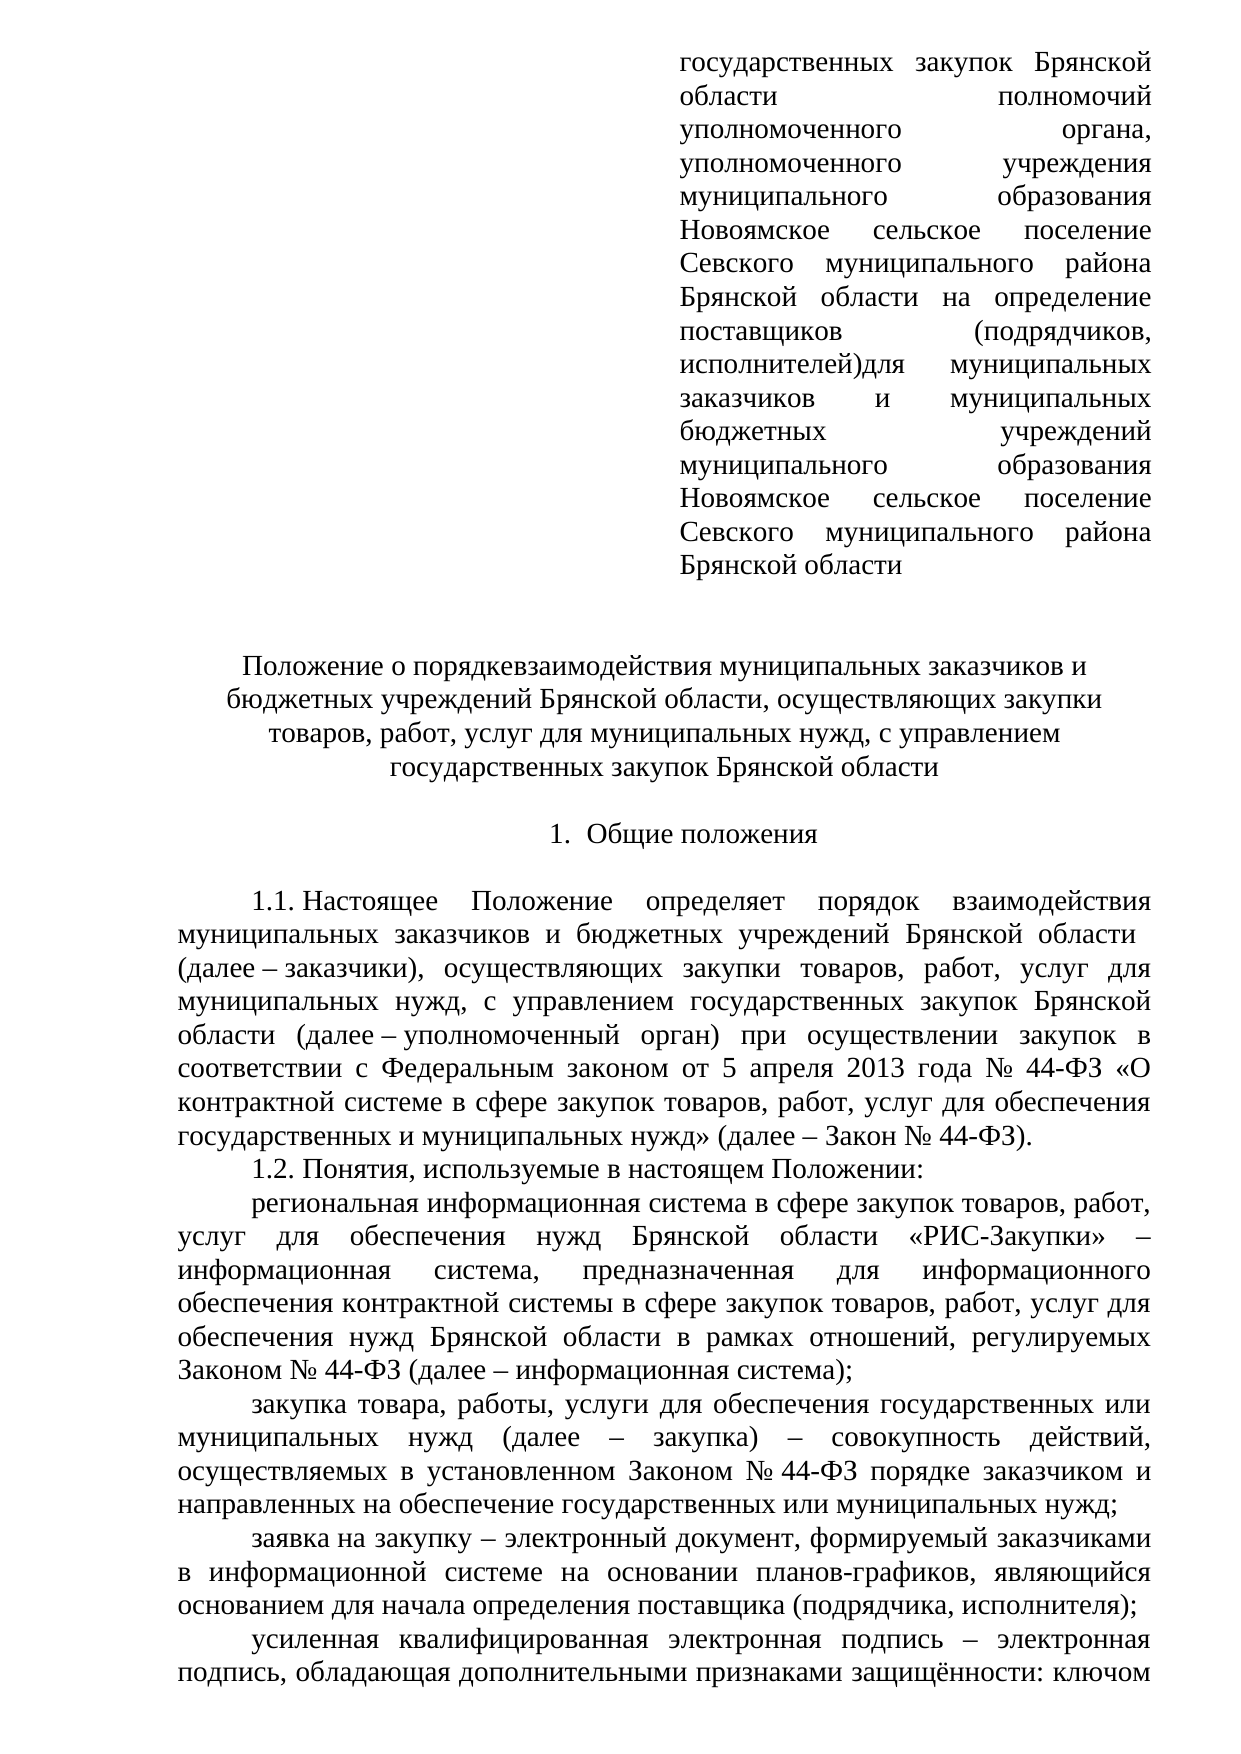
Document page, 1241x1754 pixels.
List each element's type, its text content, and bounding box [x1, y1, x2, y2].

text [177, 1621, 1152, 1688]
text региональная информационная система в сфере закупок товаров, работ, услуг для обеспечения нужд Брянской области «РИС-Закупки» – информационная система, предназначенная для информационного обеспечения контрактной системы в сфере закупок товаров, работ, услуг для обеспечения нужд Брянской области в рамках отношений, регулируемых Законом № 44-ФЗ (далее – информационная система); [177, 1185, 1152, 1386]
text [679, 44, 1152, 581]
text 1.1. Настоящее Положение определяет порядок взаимодействия муниципальных заказчиков и бюджетных учреждений Брянской области (далее – заказчики), осуществляющих закупки товаров, работ, услуг для муниципальных нужд, с управлением государственных закупок Брянской области (далее – уполномоченный орган) при осуществлении закупок в соответствии с Федеральным законом от 5 апреля 2013 года № 44-ФЗ «О контрактной системе в сфере закупок товаров, работ, услуг для обеспечения государственных и муниципальных нужд» (далее – Закон № 44-ФЗ). [177, 883, 1152, 1151]
text заявка на закупку – электронный документ, формируемый заказчиками в информационной системе на основании планов-графиков, являющийся основанием для начала определения поставщика (подрядчика, исполнителя); [177, 1520, 1152, 1621]
text 1.2. Понятия, используемые в настоящем Положении: [177, 1151, 1152, 1185]
text закупка товара, работы, услуги для обеспечения государственных или муниципальных нужд (далее – закупка) – совокупность действий, осуществляемых в установленном Законом № 44-ФЗ порядке заказчиком и направленных на обеспечение государственных или муниципальных нужд; [177, 1386, 1152, 1520]
list Общие положения [215, 816, 1152, 849]
text Положение о порядкевзаимодействия муниципальных заказчиков и бюджетных учреждений Брянской области, осуществляющих закупки товаров, работ, услуг для муниципальных нужд, с управлением государственных закупок Брянской области [177, 648, 1152, 782]
